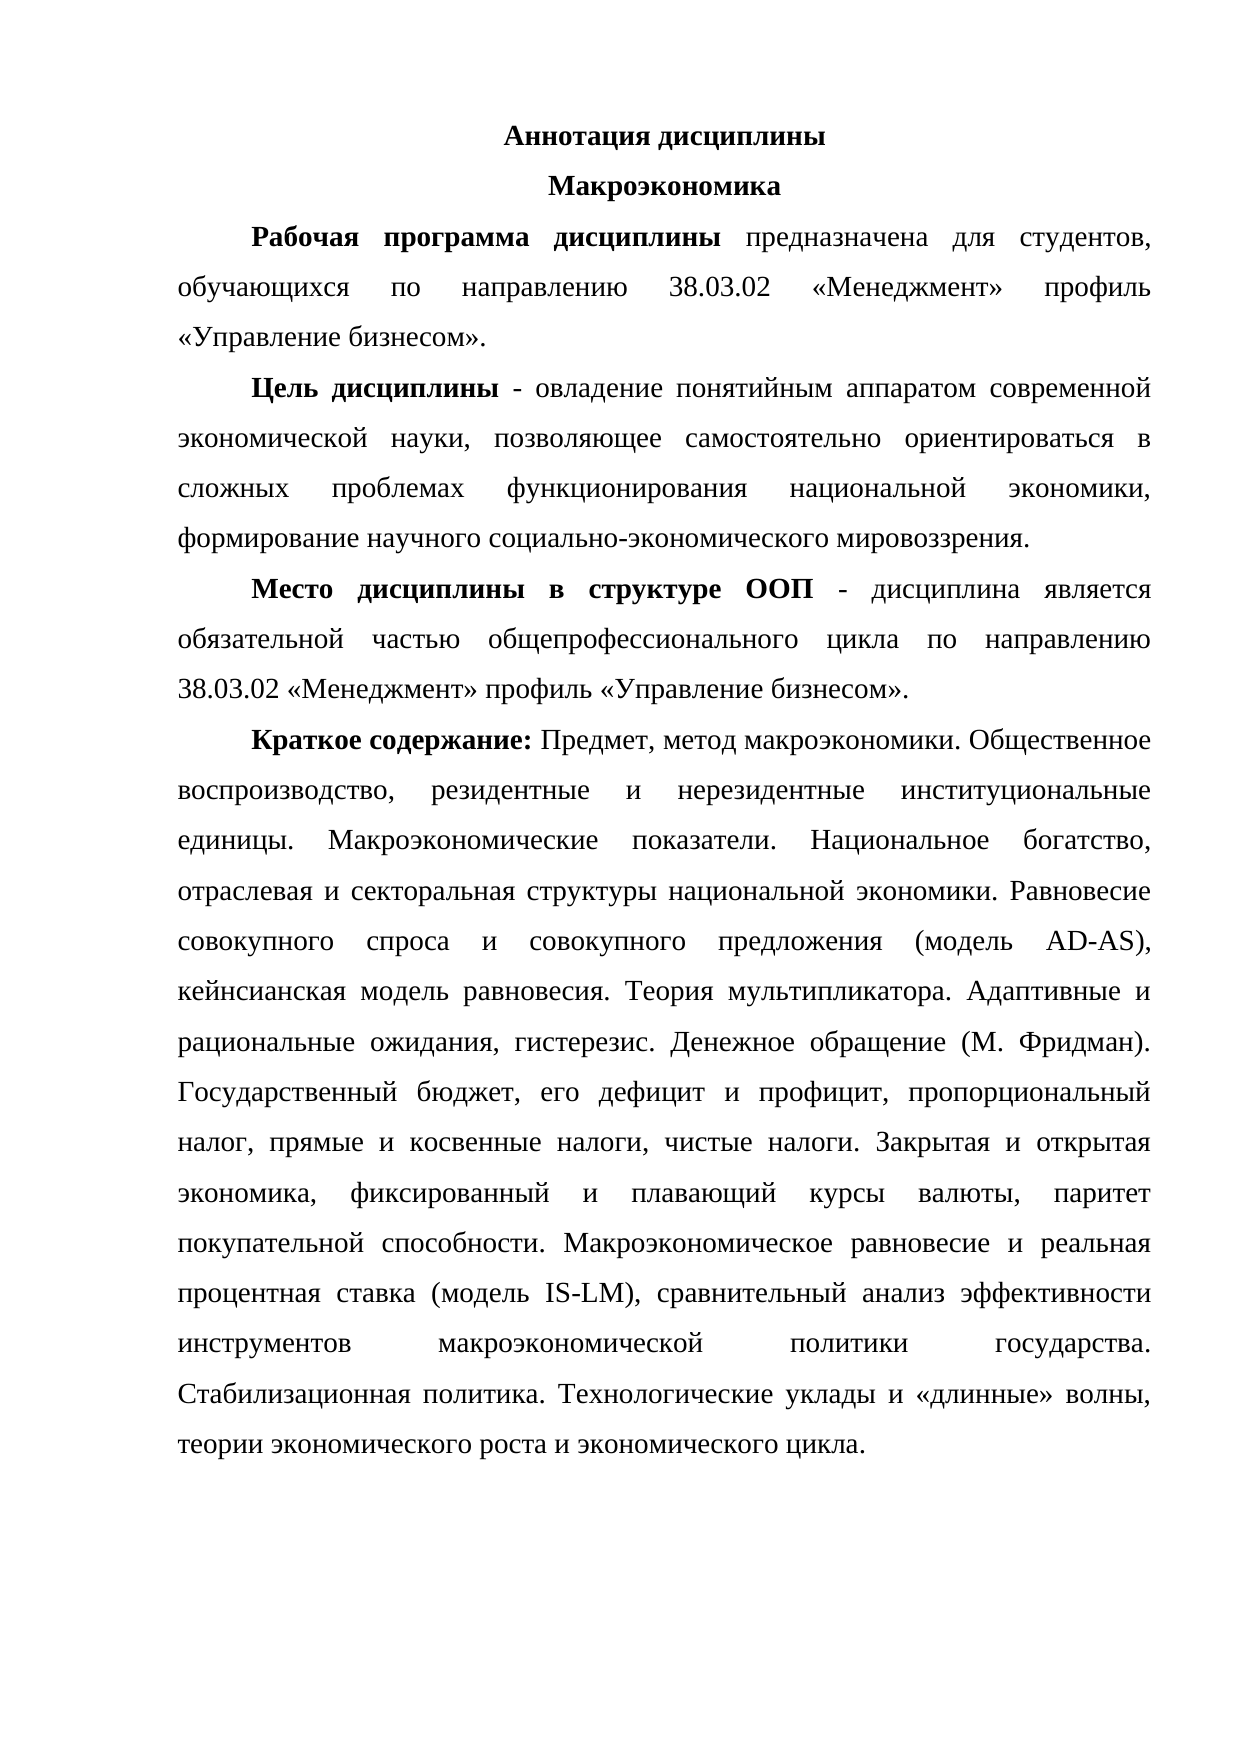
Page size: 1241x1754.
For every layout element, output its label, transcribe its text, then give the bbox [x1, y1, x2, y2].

text Краткое содержание: Предмет, метод макроэкономики. Общественное воспроизводство, резидентные и нерезидентные институциональные единицы. Макроэкономические показатели. Национальное богатство, отраслевая и секторальная структуры национальной экономики. Равновесие совокупного спроса и совокупного предложения (модель AD-AS), кейнсианская модель равновесия. Теория мультипликатора. Адаптивные и рациональные ожидания, гистерезис. Денежное обращение (М. Фридман). Государственный бюджет, его дефицит и профицит, пропорциональный налог, прямые и косвенные налоги, чистые налоги. Закрытая и открытая экономика, фиксированный и плавающий курсы валюты, паритет покупательной способности. Макроэкономическое равновесие и реальная процентная ставка (модель IS-LM), сравнительный анализ эффективности инструментов макроэкономической политики государства. Стабилизационная политика. Технологические уклады и «длинные» волны, теории экономического роста и экономического цикла. [177, 722, 1152, 1460]
text Рабочая программа дисциплины предназначена для студентов, обучающихся по направлению 38.03.02 «Менеджмент» профиль «Управление бизнесом». [177, 219, 1152, 353]
text Аннотация дисциплины [177, 118, 1152, 152]
text Макроэкономика [177, 168, 1152, 202]
text Место дисциплины в структуре ООП - дисциплина является обязательной частью общепрофессионального цикла по направлению 38.03.02 «Менеджмент» профиль «Управление бизнесом». [177, 571, 1152, 705]
text Цель дисциплины - овладение понятийным аппаратом современной экономической науки, позволяющее самостоятельно ориентироваться в сложных проблемах функционирования национальной экономики, формирование научного социально-экономического мировоззрения. [177, 370, 1152, 554]
